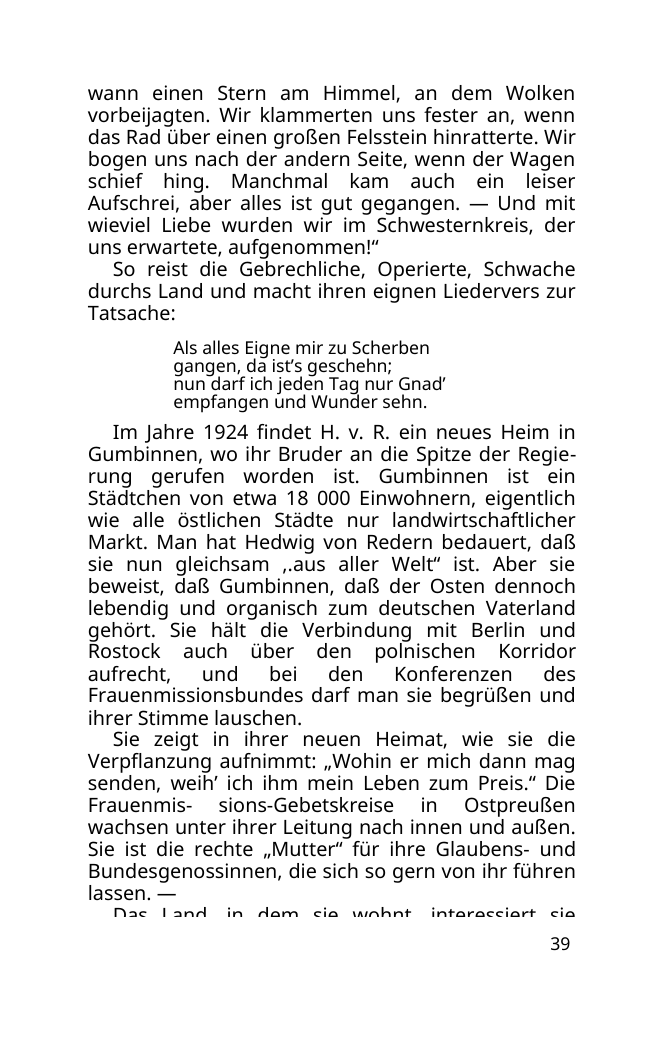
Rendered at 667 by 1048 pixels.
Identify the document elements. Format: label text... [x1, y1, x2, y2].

text Sie zeigt in ihrer neuen Heimat, wie sie die Verpflanzung aufnimmt: „Wohin er mich dann mag senden, weih’ ich ihm mein Leben zum Preis.“ Die Frauenmis- sions-Gebetskreise in Ostpreußen wachsen unter ihrer Leitung nach innen und außen. Sie ist die rechte „Mutter“ für ihre Glaubens- und Bundesgenossinnen, die sich so gern von ihr führen lassen. — [88, 729, 576, 905]
text nun darf ich jeden Tag nur Gnad’ empfangen und Wunder sehn. [173, 376, 539, 412]
text Als alles Eigne mir zu Scherben gangen, da ist’s geschehn; [173, 340, 495, 376]
text wann einen Stern am Himmel, an dem Wolken vorbeijagten. Wir klammerten uns fester an, wenn das Rad über einen großen Felsstein hinratterte. Wir bogen uns nach der andern Seite, wenn der Wagen schief hing. Manchmal kam auch ein leiser Aufschrei, aber alles ist gut gegangen. — Und mit wieviel Liebe wurden wir im Schwesternkreis, der uns erwartete, aufgenommen!“ [88, 83, 576, 258]
text Im Jahre 1924 findet H. v. R. ein neues Heim in Gumbinnen, wo ihr Bruder an die Spitze der Regierung gerufen worden ist. Gumbinnen ist ein Städtchen von etwa 18 000 Einwohnern, eigentlich wie alle östlichen Städte nur landwirtschaftlicher Markt. Man hat Hedwig von Redern bedauert, daß sie nun gleichsam ,.aus aller Welt“ ist. Aber sie beweist, daß Gumbinnen, daß der Osten dennoch lebendig und organisch zum deutschen Vaterland gehört. Sie hält die Verbindung mit Berlin und Rostock auch über den polnischen Korridor aufrecht, und bei den Konferenzen des Frauenmissionsbundes darf man sie begrüßen und ihrer Stimme lauschen. [88, 422, 576, 729]
text So reist die Gebrechliche, Operierte, Schwache durchs Land und macht ihren eignen Liedervers zur Tatsache: [88, 258, 576, 324]
text 39 [550, 936, 570, 954]
